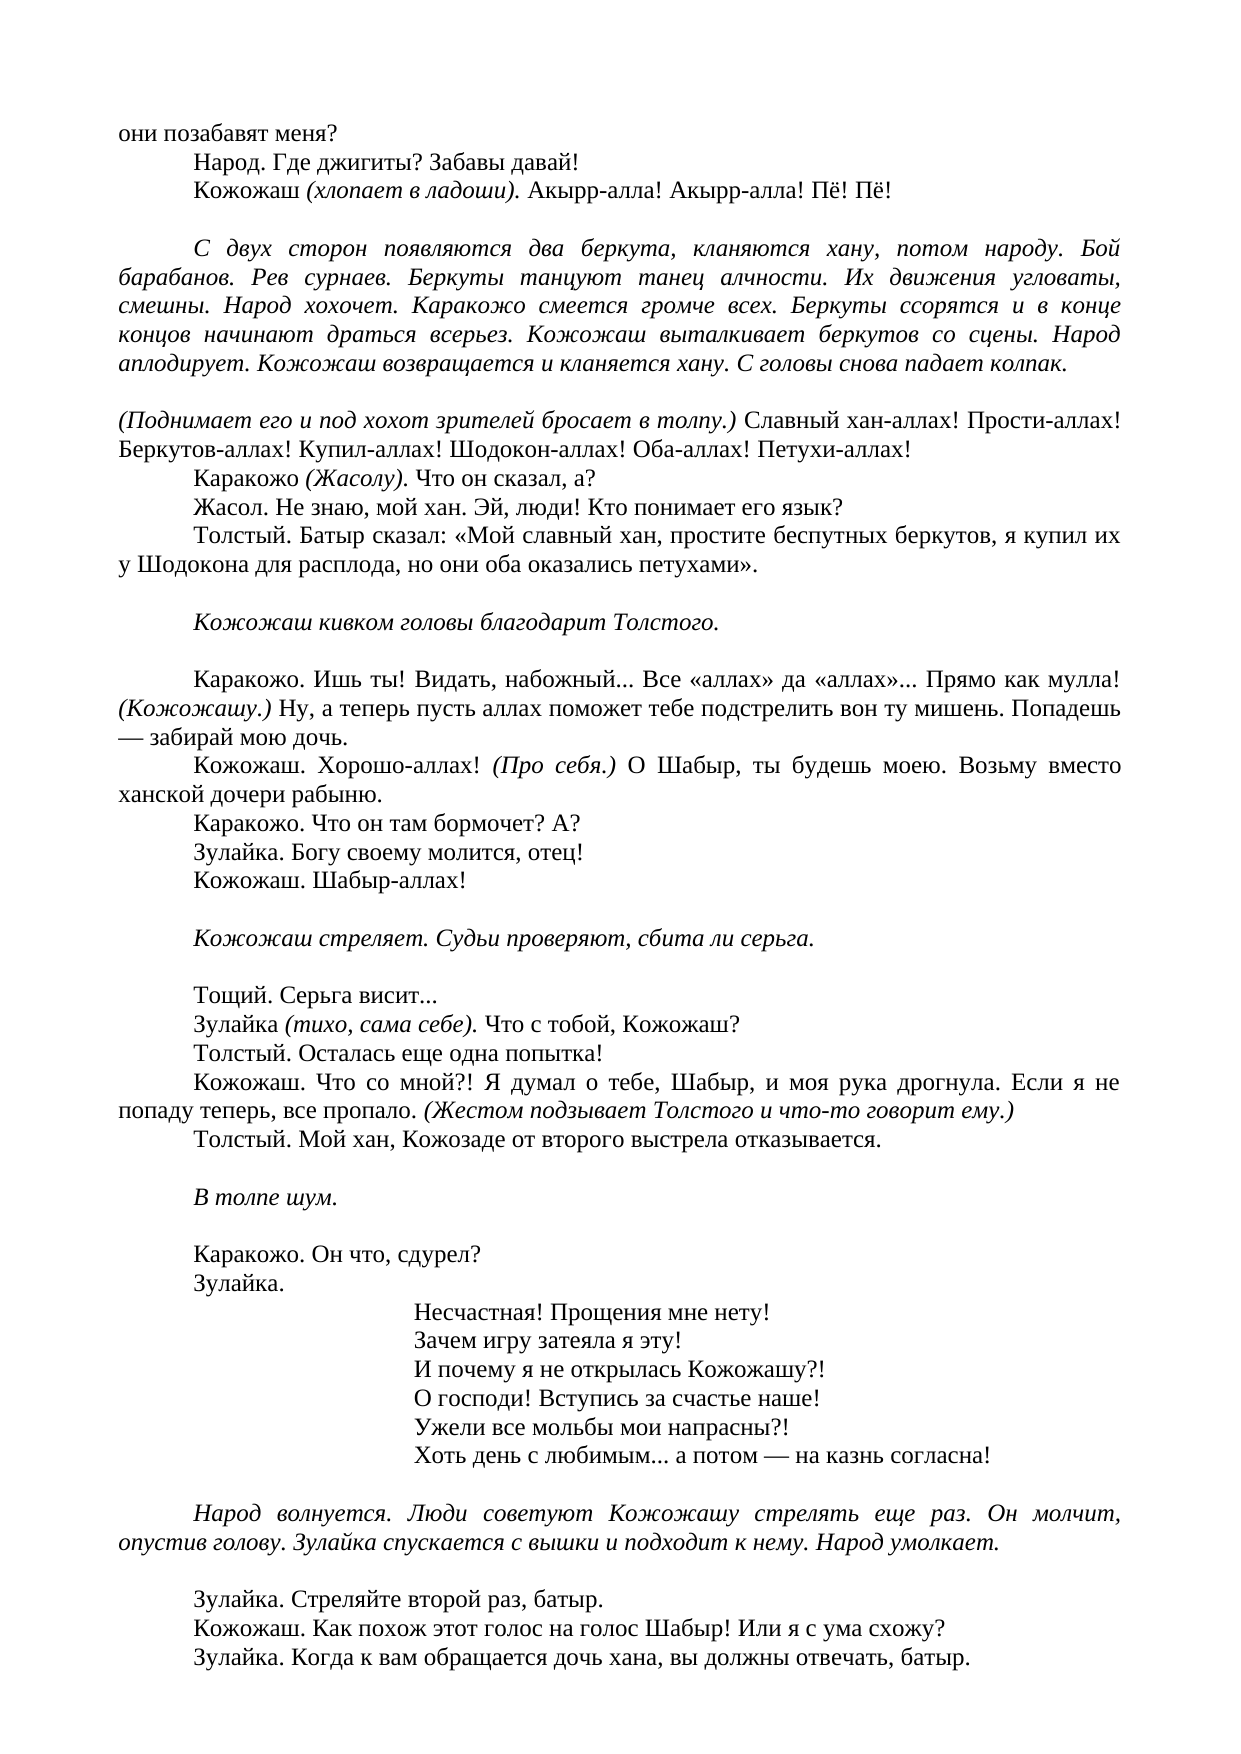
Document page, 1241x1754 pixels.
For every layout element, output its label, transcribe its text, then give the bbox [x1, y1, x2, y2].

text Хоть день с любимым... а потом — на казнь согласна! [118, 1441, 1122, 1469]
text Кожожаш. Шабыр-аллах! [118, 866, 1122, 894]
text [118, 118, 1122, 147]
text Толстый. Осталась еще одна попытка! [118, 1038, 1122, 1067]
text Несчастная! Прощения мне нету! [118, 1297, 1122, 1326]
text Кожожаш (хлопает в ладоши). Акырр-алла! Акырр-алла! Пё! Пё! [118, 176, 1122, 204]
text Каракожо. Ишь ты! Видать, набожный... Все «аллах» да «аллах»... Прямо как мулла! (Кожожашу.) Ну, а теперь пусть аллах поможет тебе подстрелить вон ту мишень. Попадешь — забирай мою дочь. [118, 664, 1122, 751]
text Тощий. Серьга висит... [118, 981, 1122, 1009]
text С двух сторон появляются два беркута, кланяются хану, потом народу. Бой барабанов. Рев сурнаев. Беркуты танцуют танец алчности. Их движения угловаты, смешны. Народ хохочет. Каракожо смеется громче всех. Беркуты ссорятся и в конце концов начинают драться всерьез. Кожожаш выталкивает беркутов со сцены. Народ аплодирует. Кожожаш возвращается и кланяется хану. С головы снова падает колпак. [118, 233, 1122, 377]
text Зулайка. Когда к вам обращается дочь хана, вы должны отвечать, батыр. [118, 1642, 1122, 1671]
text Кожожаш. Что со мной?! Я думал о тебе, Шабыр, и моя рука дрогнула. Если я не попаду теперь, все пропало. (Жестом подзывает Толстого и что-то говорит ему.) [118, 1067, 1122, 1124]
text Каракожо (Жасолу). Что он сказал, а? [118, 463, 1122, 492]
text Кожожаш. Хорошо-аллах! (Про себя.) О Шабыр, ты будешь моею. Возьму вместо ханской дочери рабыню. [118, 751, 1122, 808]
text Зулайка. Богу своему молится, отец! [118, 837, 1122, 866]
text (Поднимает его и под хохот зрителей бросает в толпу.) Славный хан-аллах! Прости-аллах! Беркутов-аллах! Купил-аллах! Шодокон-аллах! Оба-аллах! Петухи-аллах! [118, 406, 1122, 463]
text Толстый. Батыр сказал: «Мой славный хан, простите беспутных беркутов, я купил их у Шодокона для расплода, но они оба оказались петухами». [118, 521, 1122, 578]
text Народ волнуется. Люди советуют Кожожашу стрелять еще раз. Он молчит, опустив голову. Зулайка спускается с вышки и подходит к нему. Народ умолкает. [118, 1498, 1122, 1556]
text Каракожо. Что он там бормочет? А? [118, 808, 1122, 837]
text Кожожаш. Как похож этот голос на голос Шабыр! Или я с ума схожу? [118, 1613, 1122, 1642]
text Зулайка. [118, 1268, 1122, 1297]
text Толстый. Мой хан, Кожозаде от второго выстрела отказывается. [118, 1124, 1122, 1153]
text Кожожаш кивком головы благодарит Толстого. [118, 607, 1122, 636]
text Народ. Где джигиты? Забавы давай! [118, 147, 1122, 176]
text Жасол. Не знаю, мой хан. Эй, люди! Кто понимает его язык? [118, 492, 1122, 521]
text Зулайка. Стреляйте второй раз, батыр. [118, 1584, 1122, 1613]
text В толпе шум. [118, 1182, 1122, 1211]
text Каракожо. Он что, сдурел? [118, 1239, 1122, 1268]
text Зулайка (тихо, сама себе). Что с тобой, Кожожаш? [118, 1009, 1122, 1038]
text И почему я не открылась Кожожашу?! [118, 1354, 1122, 1383]
text Зачем игру затеяла я эту! [118, 1326, 1122, 1354]
text Ужели все мольбы мои напрасны?! [118, 1412, 1122, 1441]
text О господи! Вступись за счастье наше! [118, 1383, 1122, 1412]
text Кожожаш стреляет. Судьи проверяют, сбита ли серьга. [118, 923, 1122, 952]
